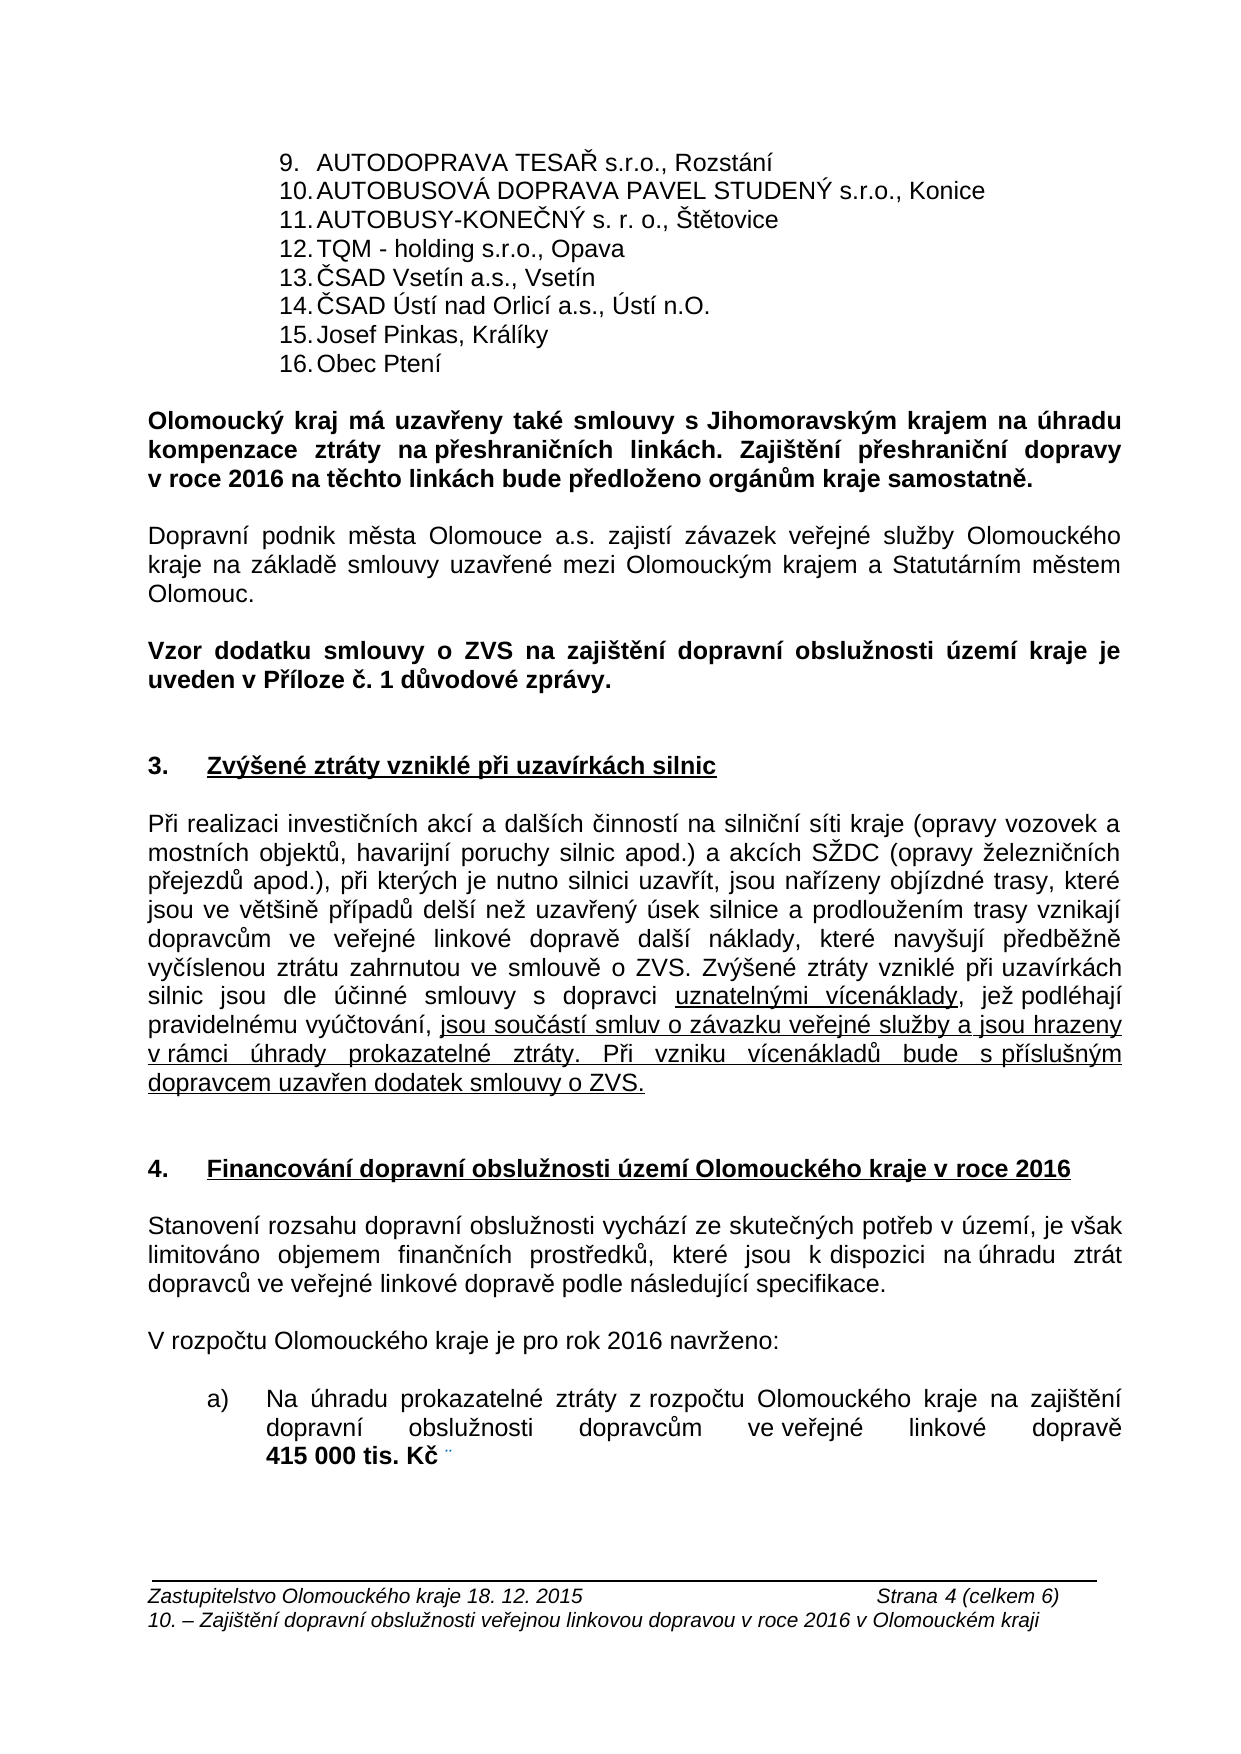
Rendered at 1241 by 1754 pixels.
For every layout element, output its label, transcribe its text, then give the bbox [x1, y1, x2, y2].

text Dopravní podnik města Olomouce a.s. zajistí závazek veřejné služby Olomouckého kraje na základě smlouvy uzavřené mezi Olomouckým krajem a Statutárním městem Olomouc. [148, 521, 1122, 608]
list ČSAD Vsetín a.s., Vsetín [279, 263, 1122, 291]
list Na úhradu prokazatelné ztráty z rozpočtu Olomouckého kraje na zajištění dopravní obslužnosti dopravcům ve veřejné linkové dopravě 415 000 tis. Kč ¨ [207, 1384, 1122, 1470]
text Při realizaci investičních akcí a dalších činností na silniční síti kraje (opravy vozovek a mostních objektů, havarijní poruchy silnic apod.) a akcích SŽDC (opravy železničních přejezdů apod.), při kterých je nutno silnici uzavřít, jsou nařízeny objízdné trasy, které jsou ve většině případů delší než uzavřený úsek silnice a prodloužením trasy vznikají dopravcům ve veřejné linkové dopravě další náklady, které navyšují předběžně vyčíslenou ztrátu zahrnutou ve smlouvě o ZVS. Zvýšené ztráty vzniklé při uzavírkách silnic jsou dle účinné smlouvy s dopravci uznatelnými vícenáklady, jež podléhají pravidelnému vyúčtování, jsou součástí smluv o závazku veřejné služby a jsou hrazeny v rámci úhrady prokazatelné ztráty. Při vzniku vícenákladů bude s příslušným dopravcem uzavřen dodatek smlouvy o ZVS. [148, 809, 1122, 1064]
text Stanovení rozsahu dopravní obslužnosti vychází ze skutečných potřeb v území, je však limitováno objemem finančních prostředků, které jsou k dispozici na úhradu ztrát dopravců ve veřejné linkové dopravě podle následující specifikace. [148, 1211, 1122, 1298]
text Vzor dodatku smlouvy o ZVS na zajištění dopravní obslužnosti území kraje je uveden v Příloze č. 1 důvodové zprávy. [148, 636, 1122, 694]
list Obec Ptení [279, 349, 1122, 378]
list AUTOBUSOVÁ DOPRAVA PAVEL STUDENÝ s.r.o., Konice [279, 176, 1122, 205]
list ČSAD Ústí nad Orlicí a.s., Ústí n.O. [279, 291, 1122, 320]
list AUTODOPRAVA TESAŘ s.r.o., Rozstání [279, 148, 1122, 176]
text Olomoucký kraj má uzavřeny také smlouvy s Jihomoravským krajem na úhradu kompenzace ztráty na přeshraničních linkách. Zajištění přeshraniční dopravy v roce 2016 na těchto linkách bude předloženo orgánům kraje samostatně. [148, 406, 1122, 493]
list Zvýšené ztráty vzniklé při uzavírkách silnic [148, 751, 1122, 780]
list Financování dopravní obslužnosti území Olomouckého kraje v roce 2016 [148, 1154, 1122, 1183]
list TQM - holding s.r.o., Opava [279, 234, 1122, 263]
list AUTOBUSY-KONEČNÝ s. r. o., Štětovice [279, 205, 1122, 234]
text V rozpočtu Olomouckého kraje je pro rok 2016 navrženo: [148, 1326, 1122, 1355]
list Josef Pinkas, Králíky [279, 320, 1122, 349]
